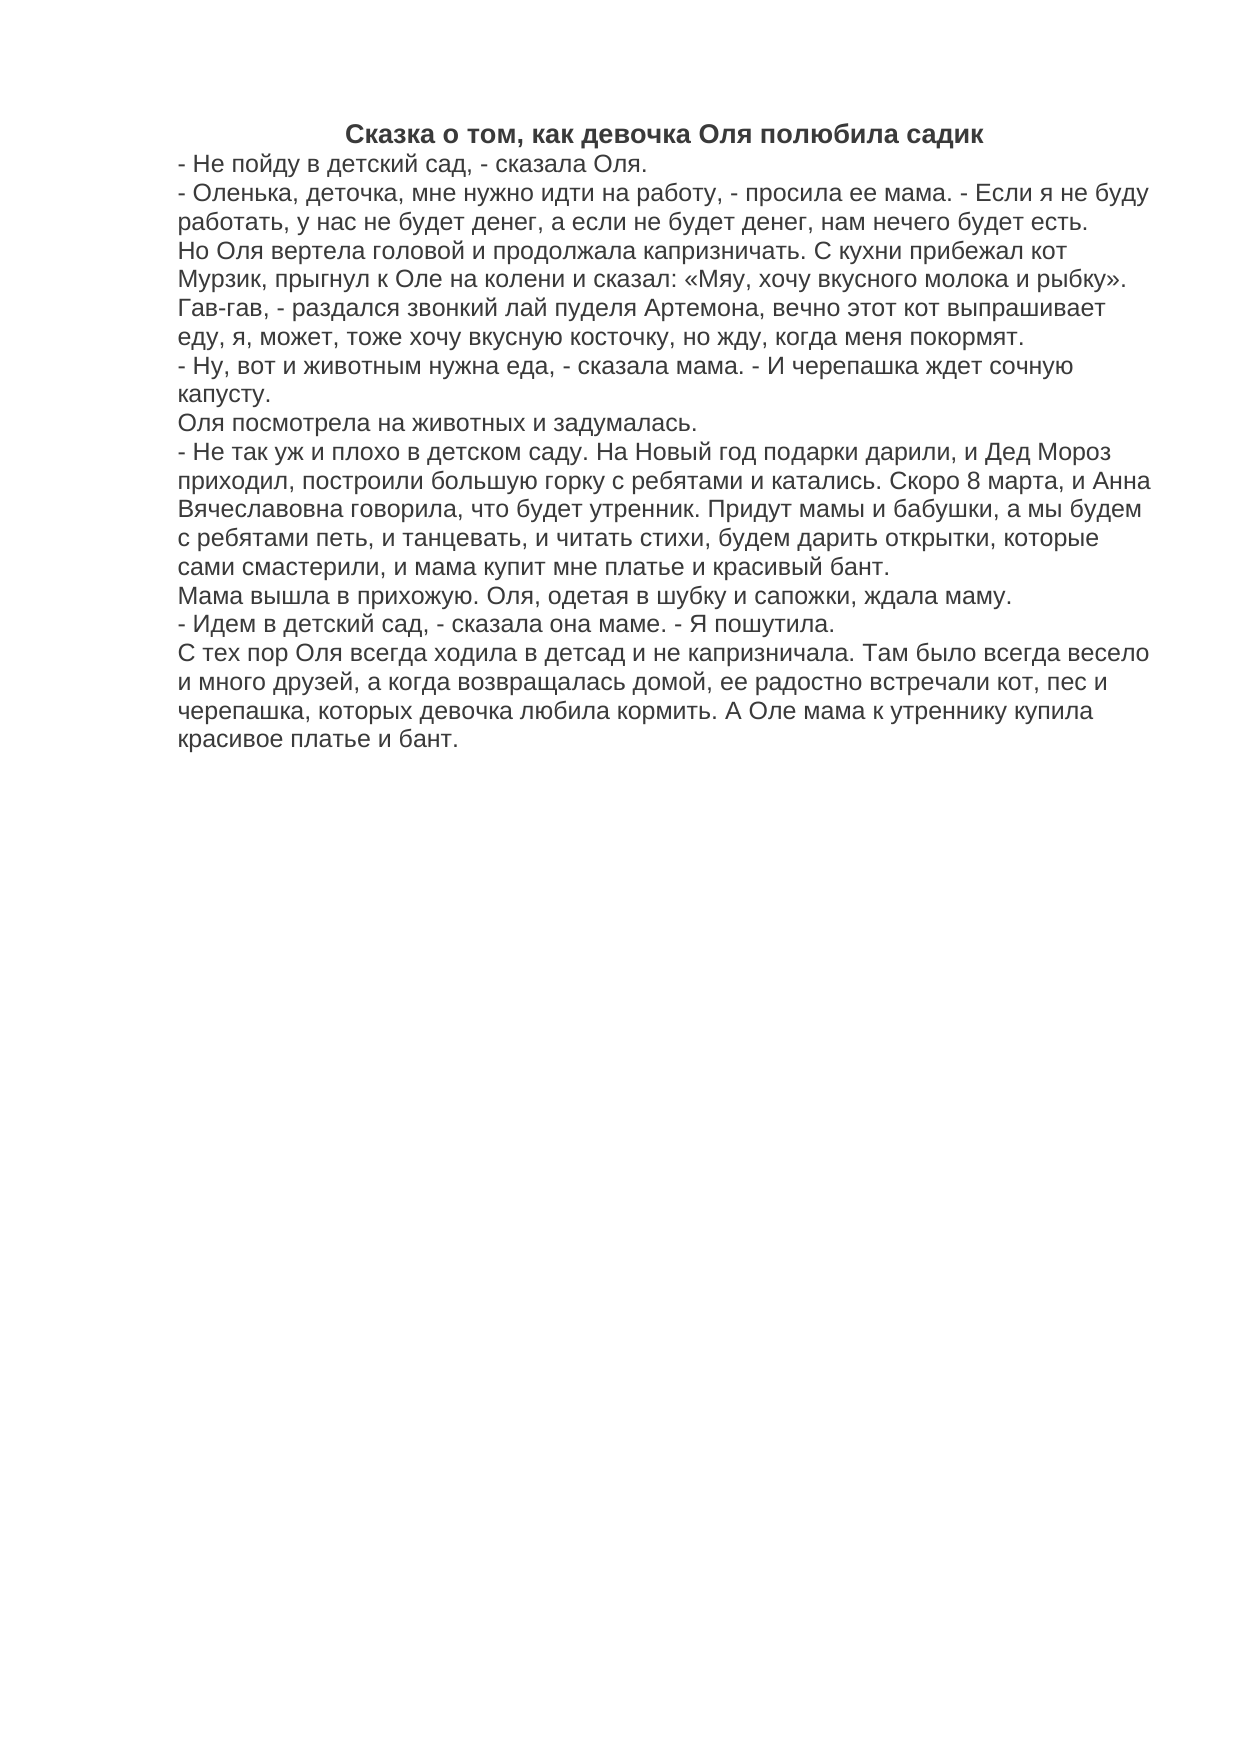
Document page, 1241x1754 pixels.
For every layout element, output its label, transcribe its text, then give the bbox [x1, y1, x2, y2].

text - Не пойду в детский сад, - сказала Оля. - Оленька, деточка, мне нужно идти на работу, - просила ее мама. - Если я не буду работать, у нас не будет денег, а если не будет денег, нам нечего будет есть. Но Оля вертела головой и продолжала капризничать. С кухни прибежал кот Мурзик, прыгнул к Оле на колени и сказал: «Мяу, хочу вкусного молока и рыбку». Гав-гав, - раздался звонкий лай пуделя Артемона, вечно этот кот выпрашивает еду, я, может, тоже хочу вкусную косточку, но жду, когда меня покормят. - Ну, вот и животным нужна еда, - сказала мама. - И черепашка ждет сочную капусту. Оля посмотрела на животных и задумалась. - Не так уж и плохо в детском саду. На Новый год подарки дарили, и Дед Мороз приходил, построили большую горку с ребятами и катались. Скоро 8 марта, и Анна Вячеславовна говорила, что будет утренник. Придут мамы и бабушки, а мы будем с ребятами петь, и танцевать, и читать стихи, будем дарить открытки, которые сами смастерили, и мама купит мне платье и красивый бант. Мама вышла в прихожую. Оля, одетая в шубку и сапожки, ждала маму. - Идем в детский сад, - сказала она маме. - Я пошутила. С тех пор Оля всегда ходила в детсад и не капризничала. Там было всегда весело и много друзей, а когда возвращалась домой, ее радостно встречали кот, пес и черепашка, которых девочка любила кормить. А Оле мама к утреннику купила красивое платье и бант. [177, 149, 1152, 753]
text Сказка о том, как девочка Оля полюбила садик [177, 118, 1152, 149]
